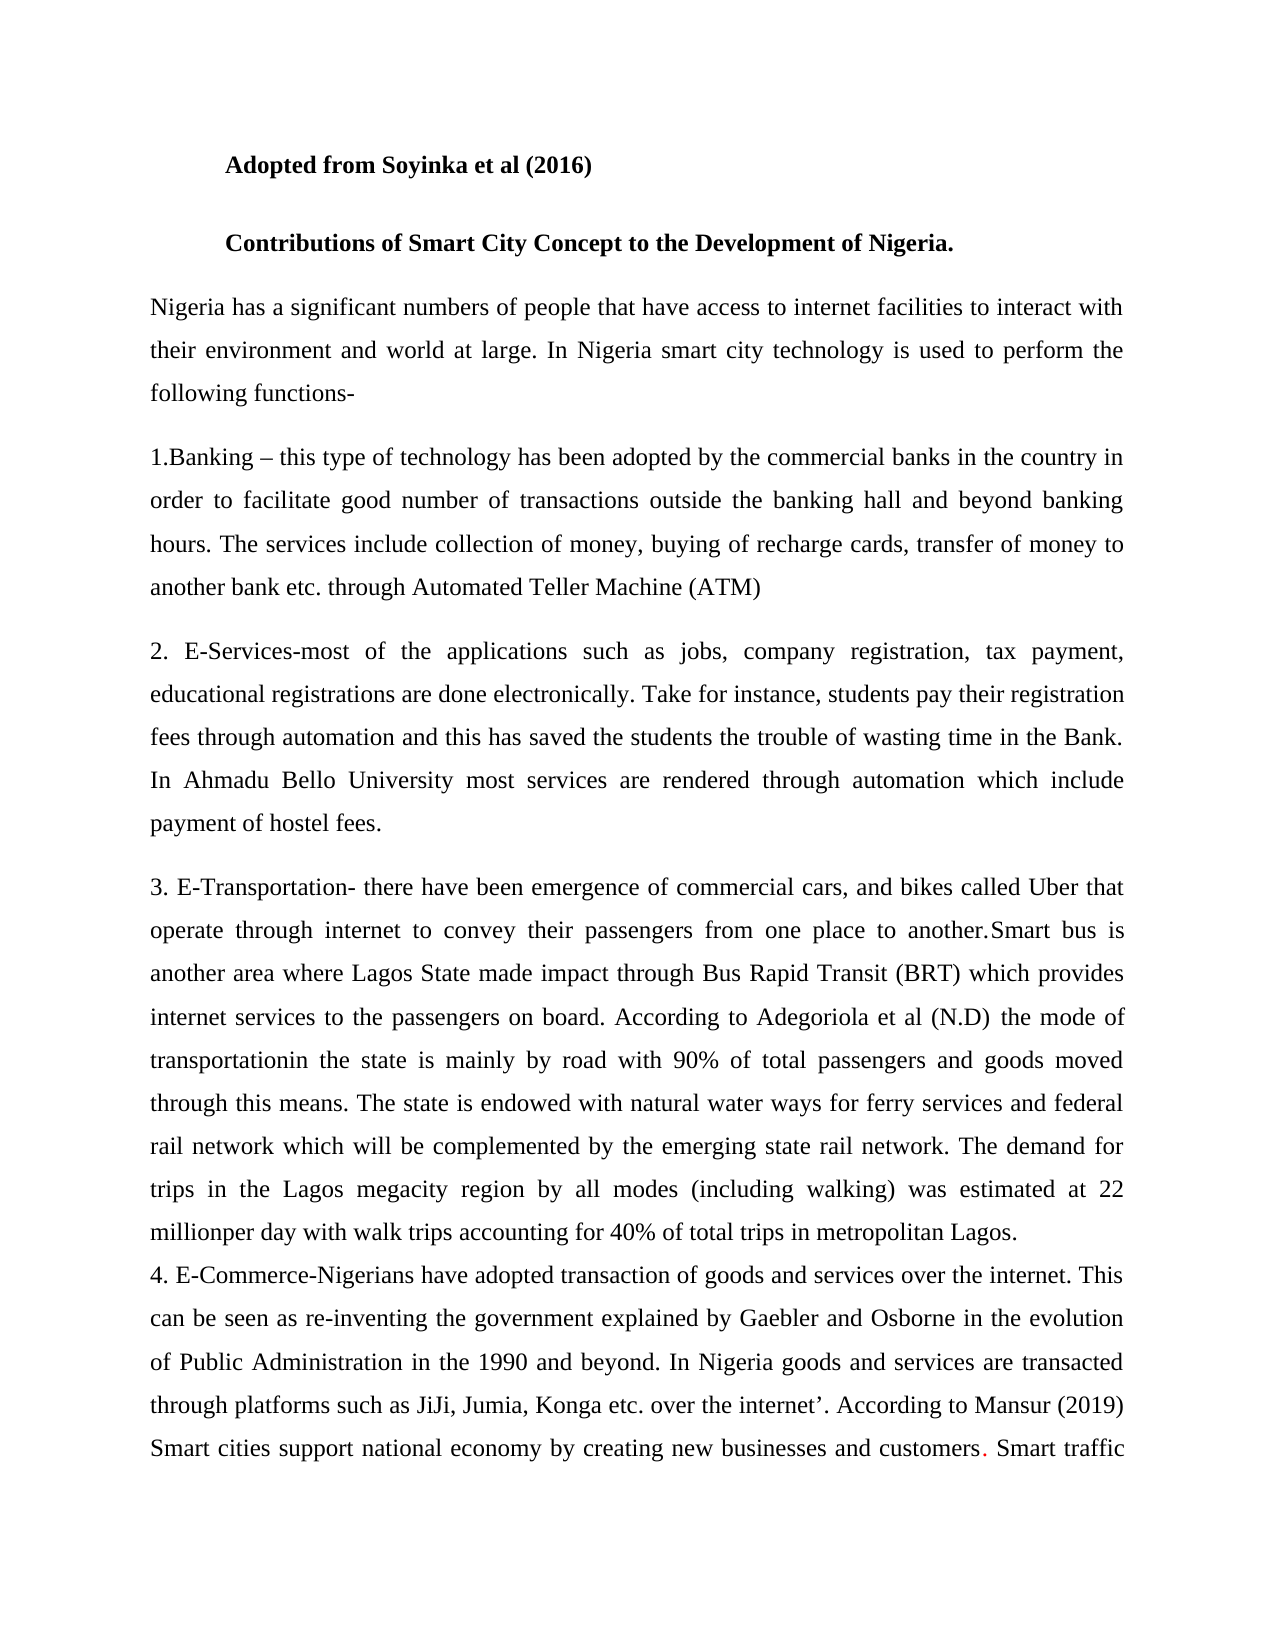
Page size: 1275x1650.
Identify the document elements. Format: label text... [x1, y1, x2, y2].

text Adopted from Soyinka et al (2016) [225, 150, 1125, 179]
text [150, 1260, 1125, 1462]
text 3. E-Transportation- there have been emergence of commercial cars, and bikes called Uber that operate through internet to convey their passengers from one place to another.Smart bus is another area where Lagos State made impact through Bus Rapid Transit (BRT) which provides internet services to the passengers on board. According to Adegoriola et al (N.D) the mode of transportationin the state is mainly by road with 90% of total passengers and goods moved through this means. The state is endowed with natural water ways for ferry services and federal rail network which will be complemented by the emerging state rail network. The demand for trips in the Lagos megacity region by all modes (including walking) was estimated at 22 millionper day with walk trips accounting for 40% of total trips in metropolitan Lagos. [150, 872, 1125, 1246]
text 2. E-Services-most of the applications such as jobs, company registration, tax payment, educational registrations are done electronically. Take for instance, students pay their registration fees through automation and this has saved the students the trouble of wasting time in the Bank. In Ahmadu Bello University most services are rendered through automation which include payment of hostel fees. [150, 636, 1125, 837]
text Nigeria has a significant numbers of people that have access to internet facilities to interact with their environment and world at large. In Nigeria smart city technology is used to perform the following functions- [150, 292, 1125, 407]
text 1.Banking – this type of technology has been adopted by the commercial banks in the country in order to facilitate good number of transactions outside the banking hall and beyond banking hours. The services include collection of money, buying of recharge cards, transfer of money to another bank etc. through Automated Teller Machine (ATM) [150, 442, 1125, 601]
text Contributions of Smart City Concept to the Development of Nigeria. [225, 228, 1125, 257]
